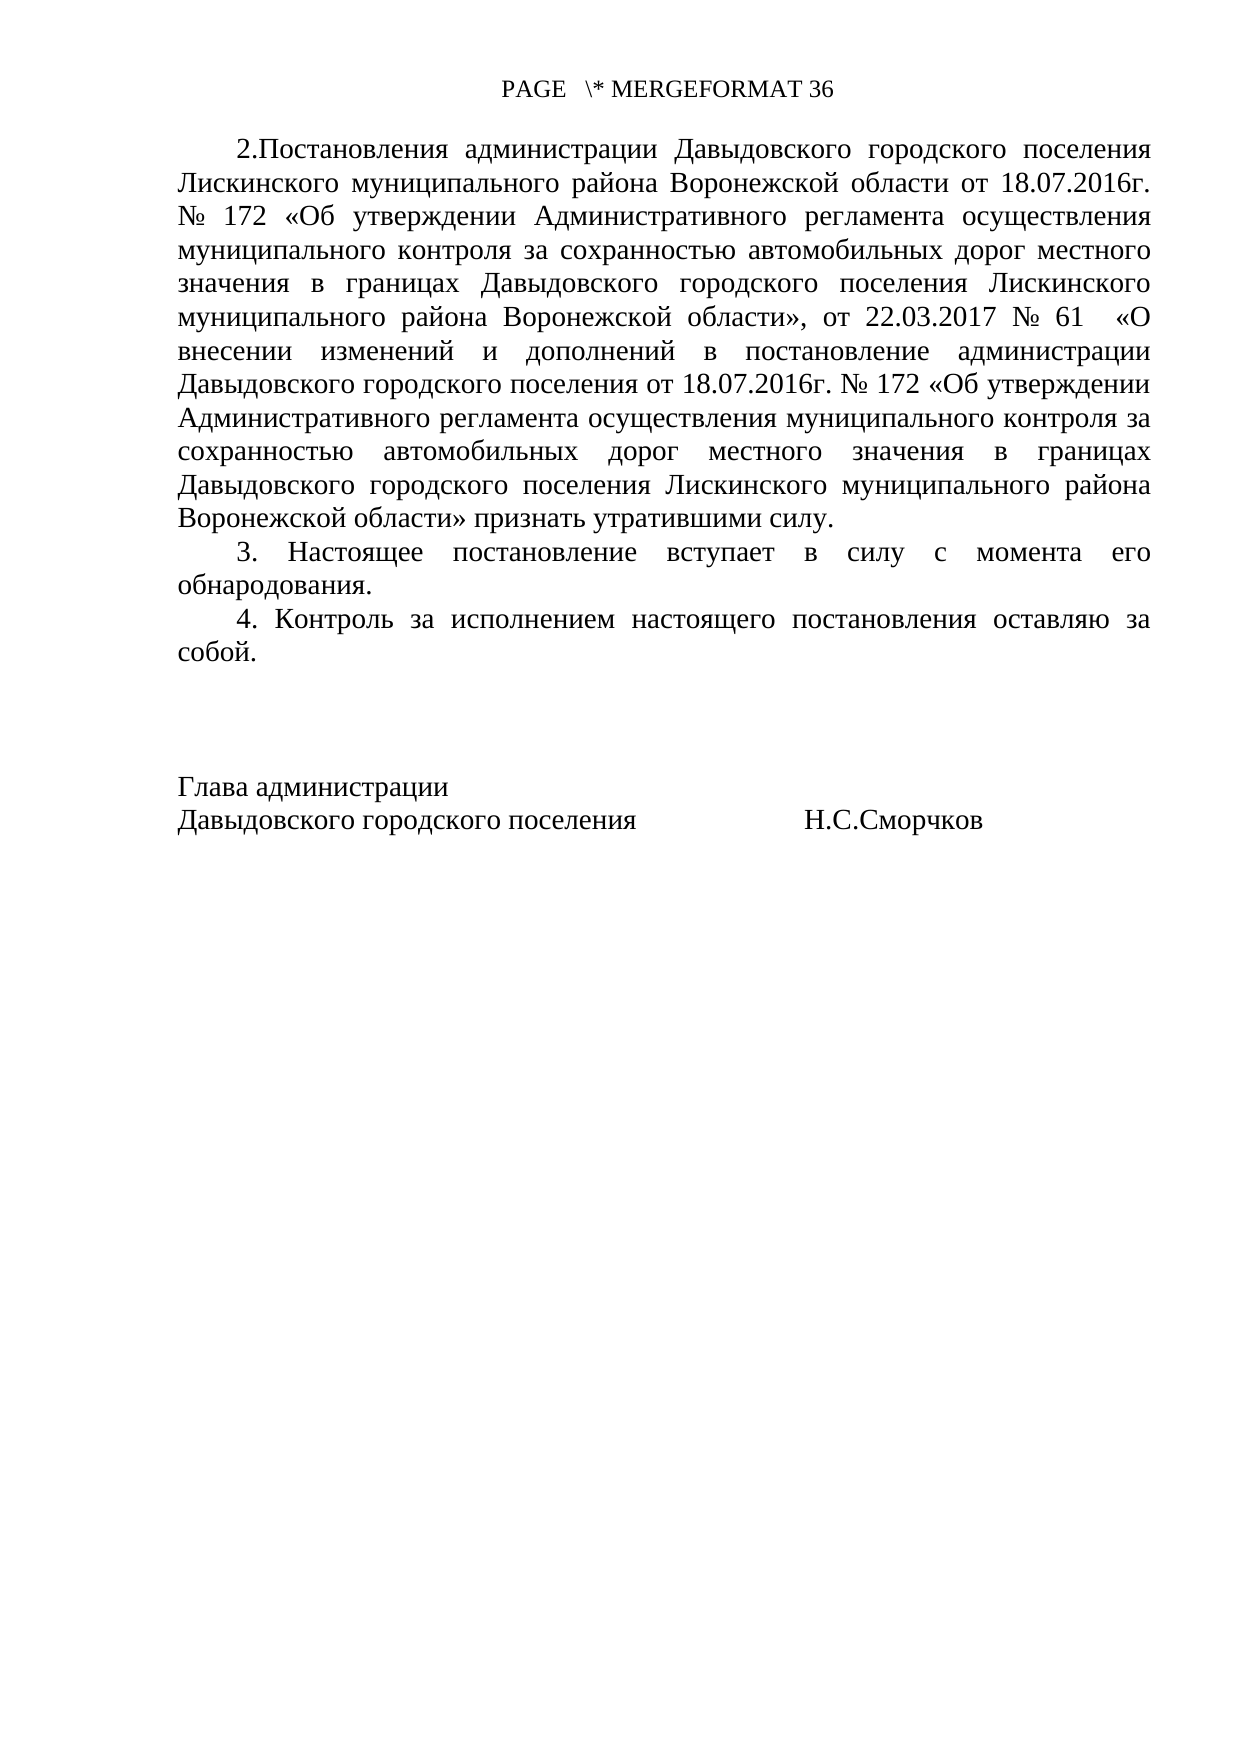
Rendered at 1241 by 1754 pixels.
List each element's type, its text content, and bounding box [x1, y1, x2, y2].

text Глава администрации [177, 769, 1152, 802]
text 4. Контроль за исполнением настоящего постановления оставляю за собой. [177, 601, 1152, 668]
text 3. Настоящее постановление вступает в силу с момента его обнародования. [177, 534, 1152, 601]
text Давыдовского городского поселения Н.С.Сморчков [177, 802, 1152, 836]
text 2.Постановления администрации Давыдовского городского поселения Лискинского муниципального района Воронежской области от 18.07.2016г. № 172 «Об утверждении Административного регламента осуществления муниципального контроля за сохранностью автомобильных дорог местного значения в границах Давыдовского городского поселения Лискинского муниципального района Воронежской области», от 22.03.2017 № 61 «О внесении изменений и дополнений в постановление администрации Давыдовского городского поселения от 18.07.2016г. № 172 «Об утверждении Административного регламента осуществления муниципального контроля за сохранностью автомобильных дорог местного значения в границах Давыдовского городского поселения Лискинского муниципального района Воронежской области» признать утратившими силу. [177, 131, 1152, 534]
